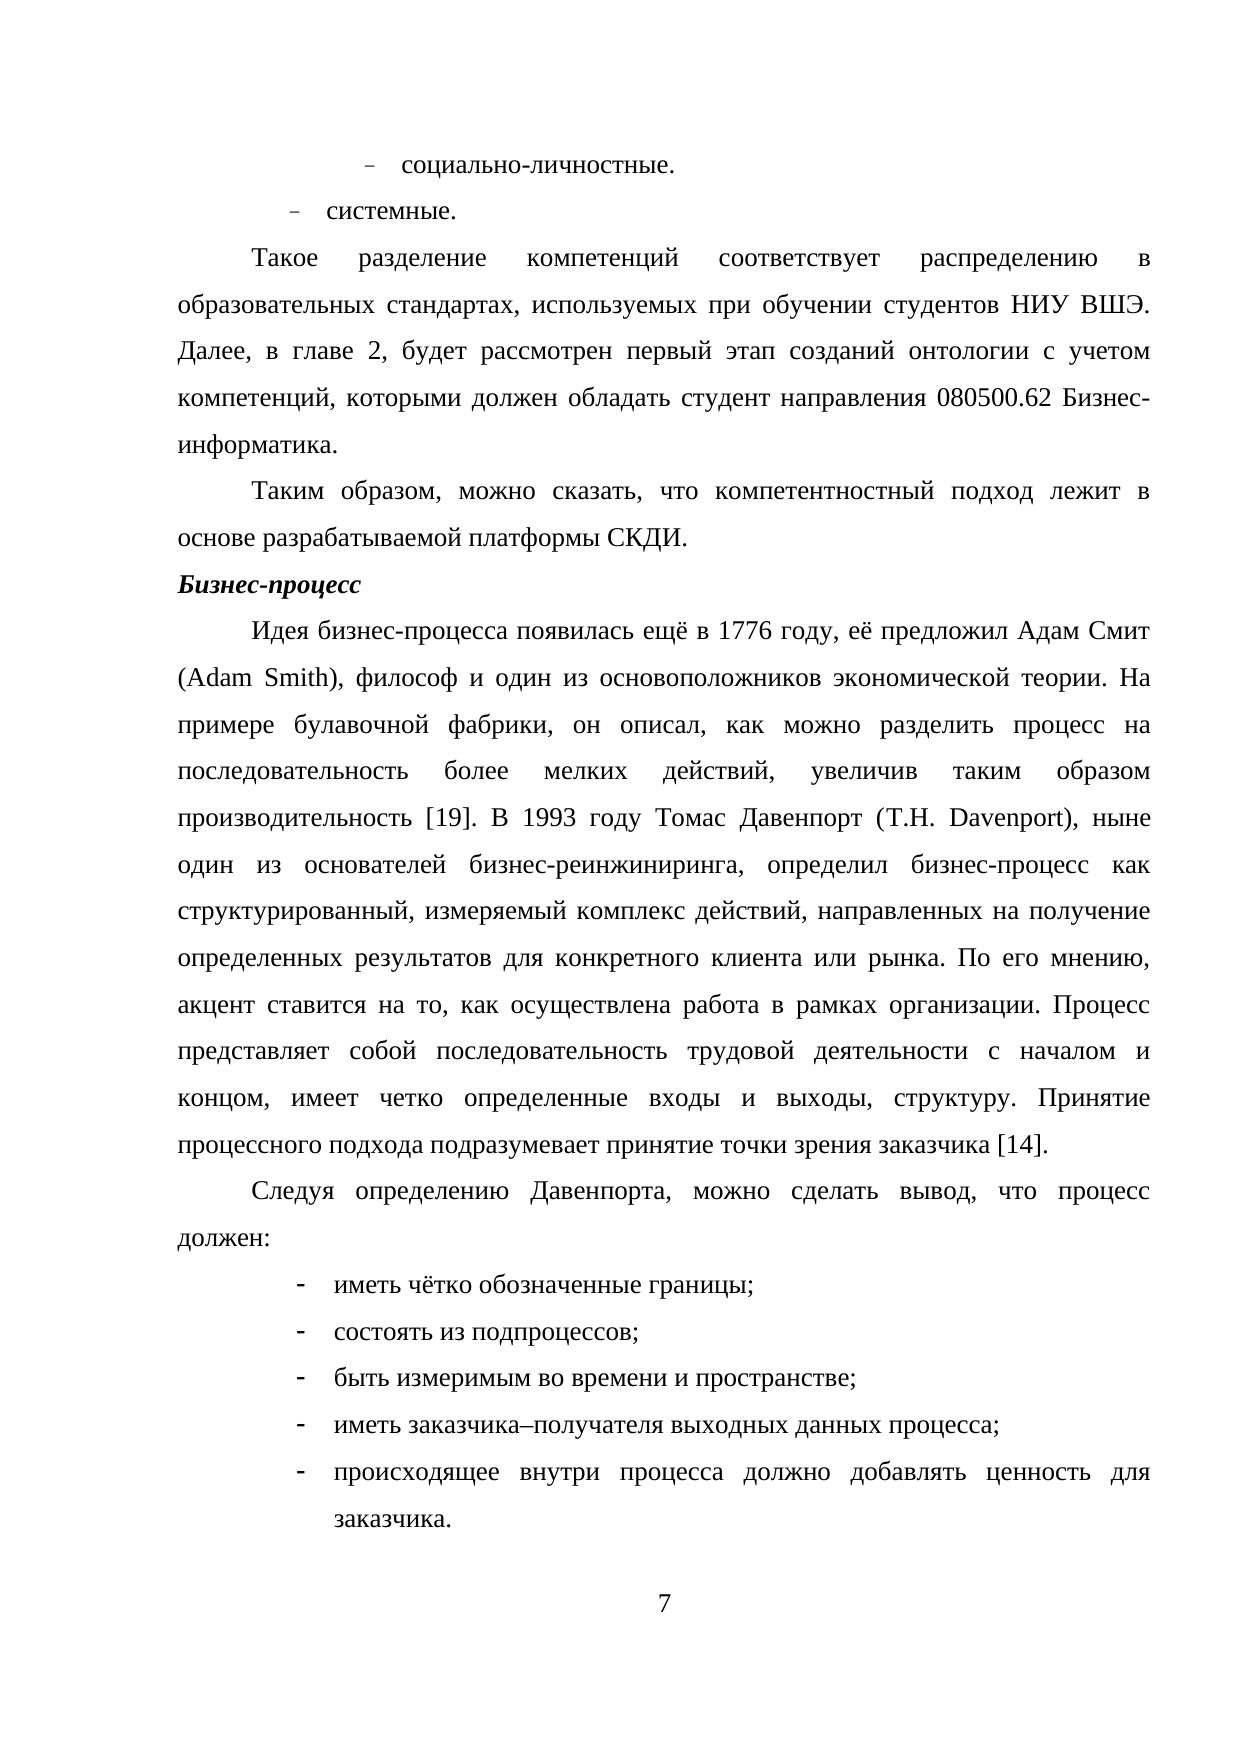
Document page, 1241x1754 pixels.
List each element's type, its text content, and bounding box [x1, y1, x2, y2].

list происходящее внутри процесса должно добавлять ценность для заказчика. [296, 1455, 1152, 1533]
list иметь заказчика–получателя выходных данных процесса; [296, 1408, 1152, 1439]
text Идея бизнес-процесса появилась ещё в 1776 году, её предложил Адам Смит (Adam Smith), философ и один из основоположников экономической теории. На примере булавочной фабрики, он описал, как можно разделить процесс на последовательность более мелких действий, увеличив таким образом производительность [19]. В 1993 году Томас Давенпорт (T.H. Davenport), ныне один из основателей бизнес-реинжиниринга, определил бизнес-процесс как структурированный, измеряемый комплекс действий, направленных на получение определенных результатов для конкретного клиента или рынка. По его мнению, акцент ставится на то, как осуществлена работа в рамках организации. Процесс представляет собой последовательность трудовой деятельности с началом и концом, имеет четко определенные входы и выходы, структуру. Принятие процессного подхода подразумевает принятие точки зрения заказчика [14]. [177, 614, 1152, 1159]
list быть измеримым во времени и пространстве; [296, 1361, 1152, 1393]
list системные. [288, 194, 1152, 226]
text Следуя определению Давенпорта, можно сделать вывод, что процесс должен: [177, 1174, 1152, 1252]
list иметь чётко обозначенные границы; [296, 1268, 1152, 1299]
text Таким образом, можно сказать, что компетентностный подход лежит в основе разрабатываемой платформы СКДИ. [177, 474, 1152, 552]
text Такое разделение компетенций соответствует распределению в образовательных стандартах, используемых при обучении студентов НИУ ВШЭ. Далее, в главе 2, будет рассмотрен первый этап созданий онтологии с учетом компетенций, которыми должен обладать студент направления 080500.62 Бизнес-информатика. [177, 241, 1152, 459]
list состоять из подпроцессов; [296, 1314, 1152, 1346]
list социально-личностные. [363, 148, 1152, 179]
text Бизнес-процесс [177, 568, 1152, 599]
